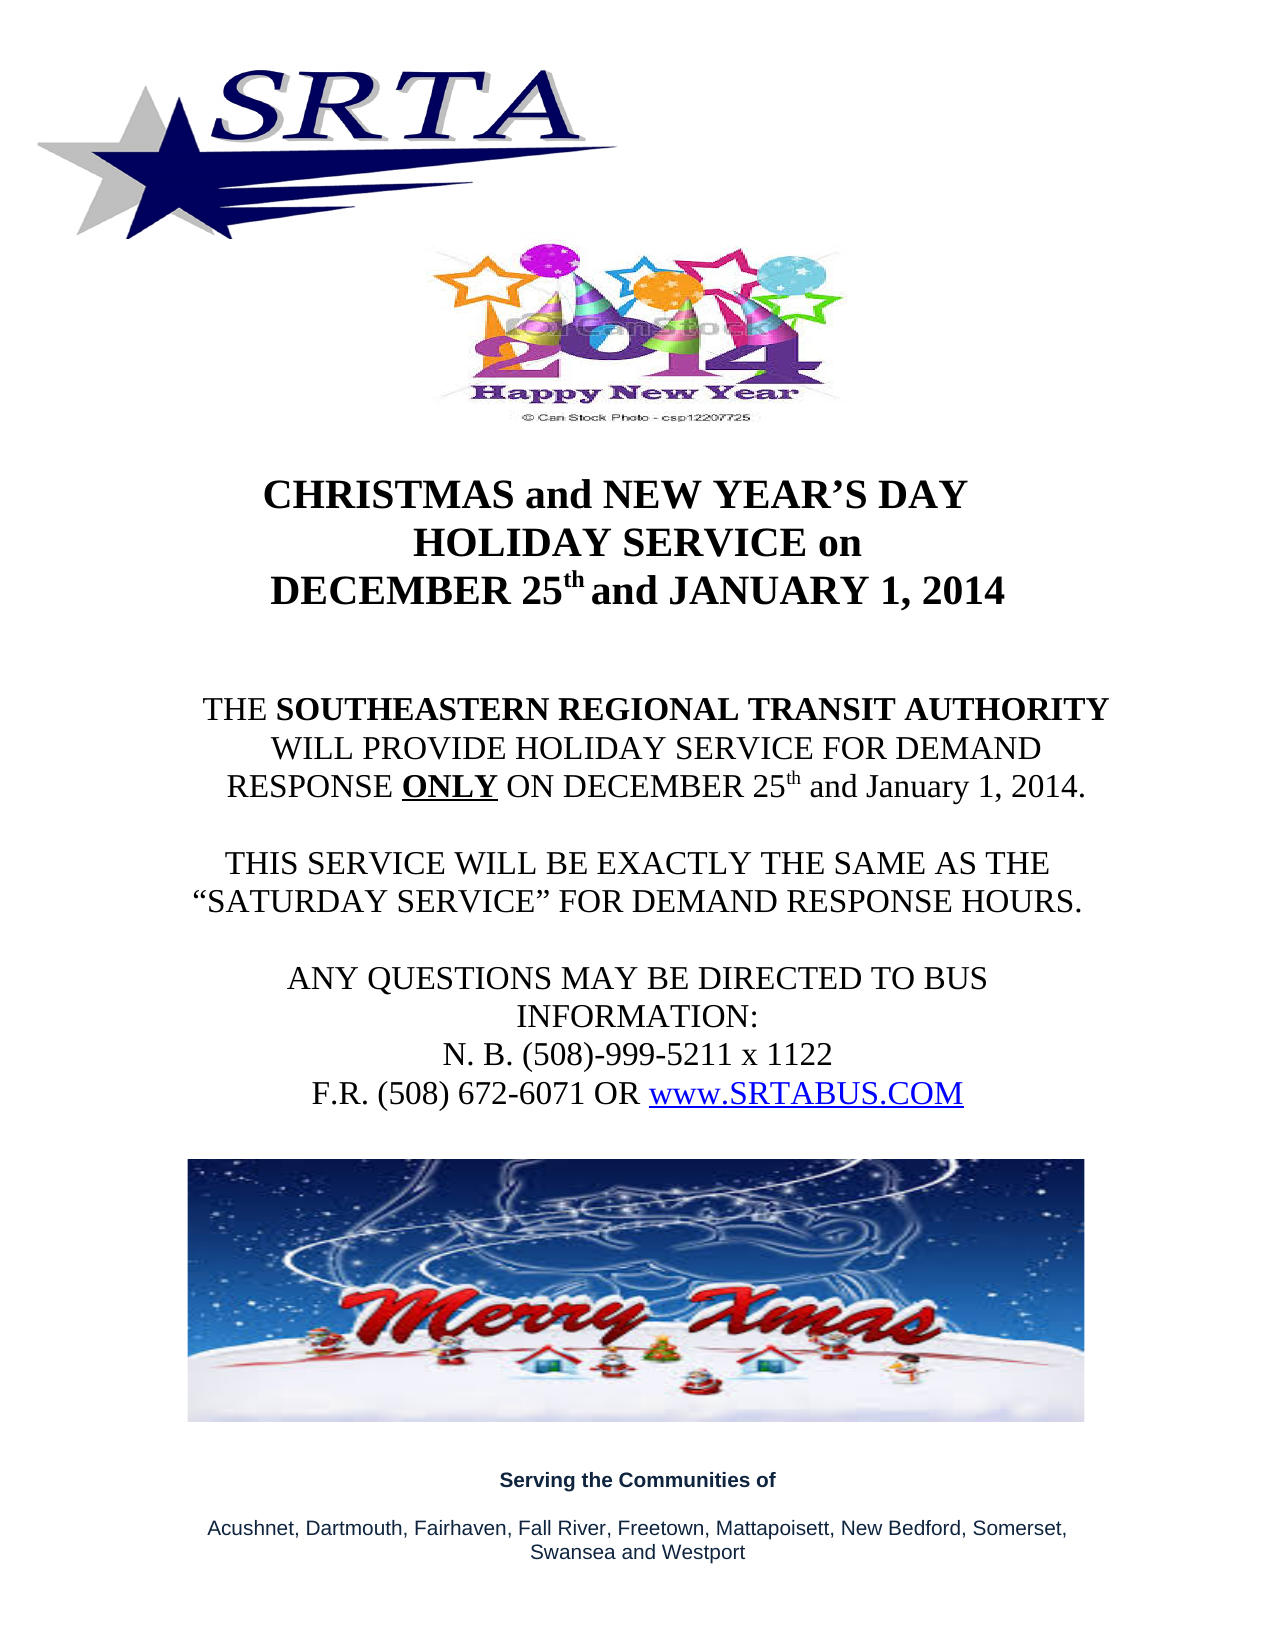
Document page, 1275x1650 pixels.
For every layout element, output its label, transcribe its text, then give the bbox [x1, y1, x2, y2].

text DECEMBER 25th and JANUARY 1, 2014 [187, 565, 1087, 613]
text THIS SERVICE WILL BE EXACTLY THE SAME AS THE “SATURDAY SERVICE” FOR DEMAND RESPONSE HOURS. [187, 843, 1087, 920]
picture [37, 62, 863, 422]
text CHRISTMAS and NEW YEAR’S DAY [187, 469, 1087, 517]
text F.R. (508) 672-6071 OR www.SRTABUS.COM [187, 1073, 1087, 1111]
text HOLIDAY SERVICE on [187, 517, 1087, 565]
picture [187, 1159, 1085, 1422]
text N. B. (508)-999-5211 x 1122 [187, 1035, 1087, 1073]
text THE SOUTHEASTERN REGIONAL TRANSIT AUTHORITY WILL PROVIDE HOLIDAY SERVICE FOR DEMAND RESPONSE ONLY ON DECEMBER 25th and January 1, 2014. [187, 690, 1125, 805]
text ANY QUESTIONS MAY BE DIRECTED TO BUS INFORMATION: [187, 958, 1087, 1035]
